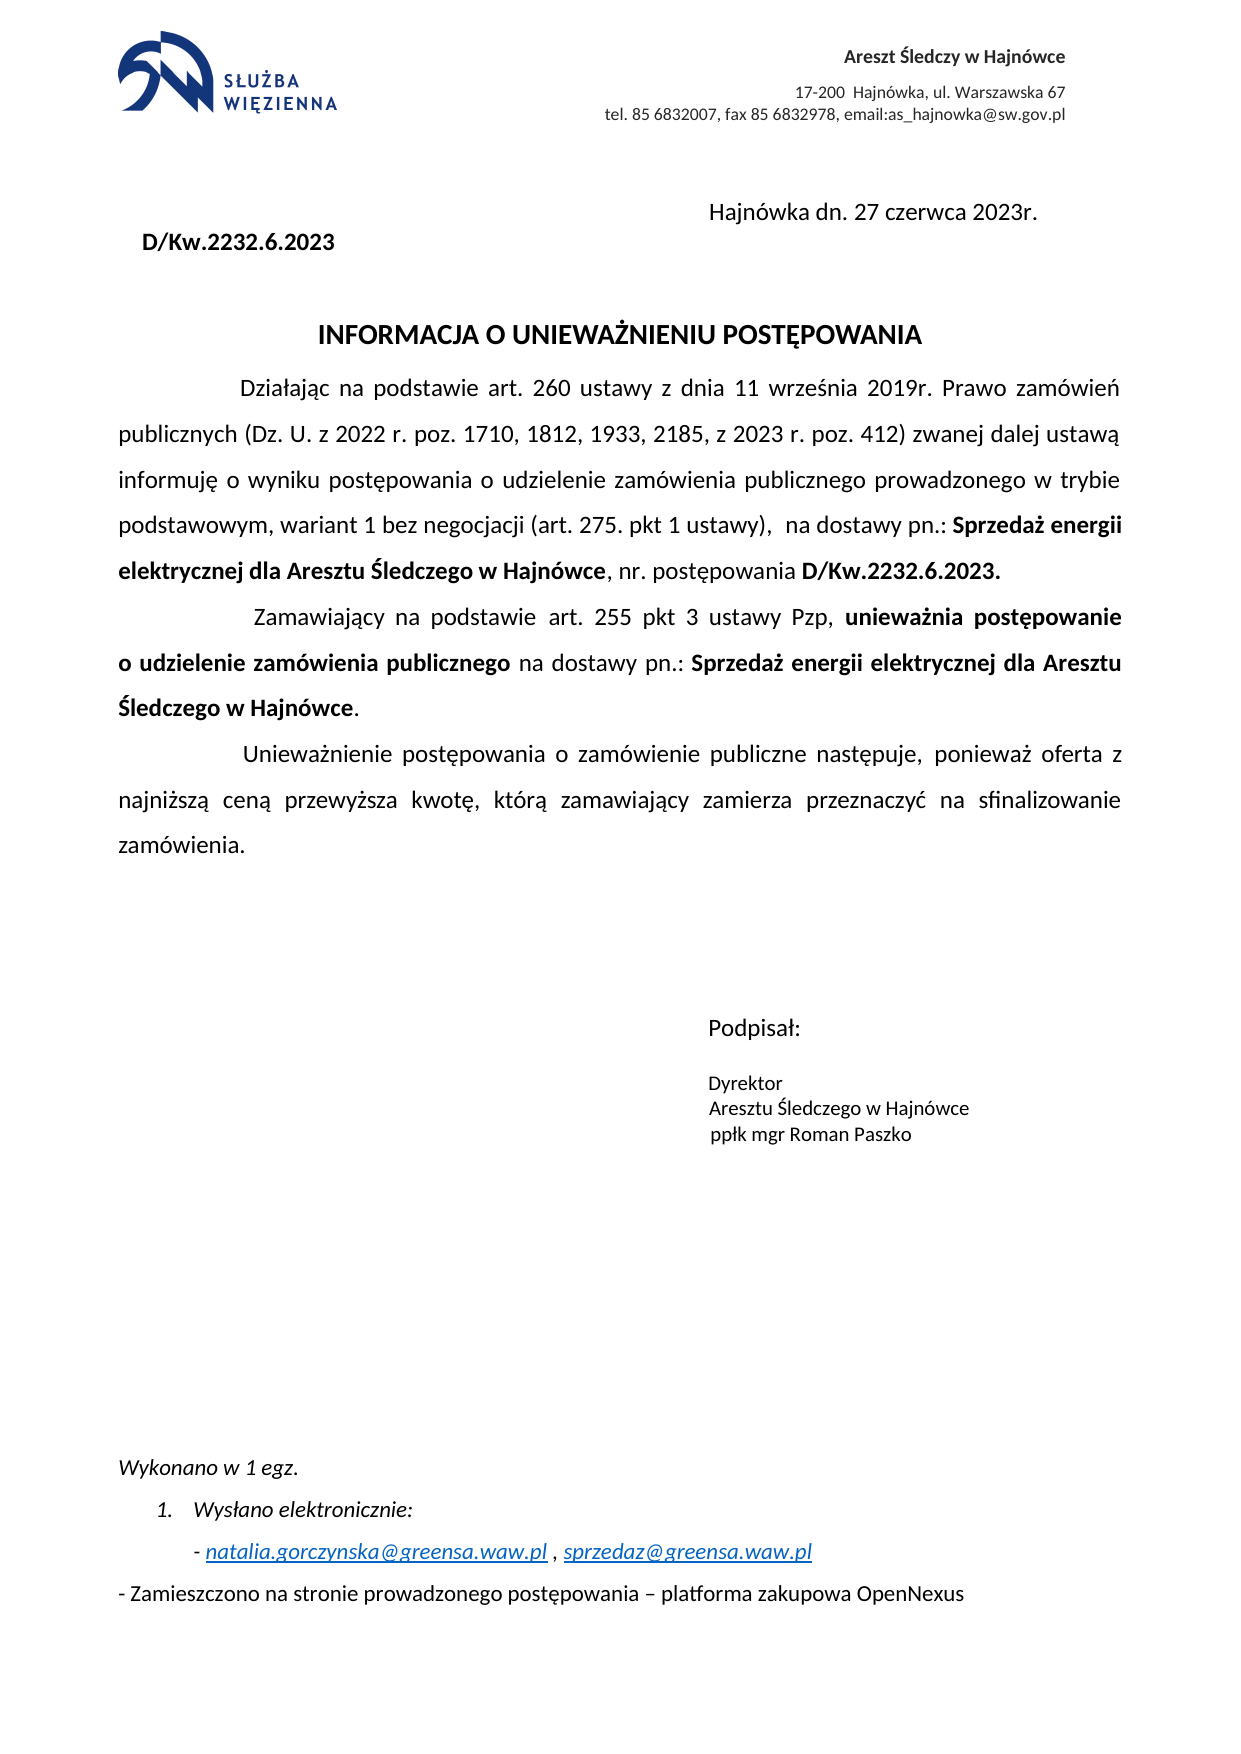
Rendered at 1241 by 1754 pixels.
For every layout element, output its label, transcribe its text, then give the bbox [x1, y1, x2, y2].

text Hajnówka dn. 27 czerwca 2023r. [118, 196, 1122, 226]
text ppłk mgr Roman Paszko [118, 1121, 1116, 1146]
list Wysłano elektronicznie: [156, 1495, 1116, 1523]
text - natalia.gorczynska@greensa.waw.pl , sprzedaz@greensa.waw.pl [193, 1537, 1116, 1565]
text Dyrektor [634, 1070, 1122, 1096]
text D/Kw.2232.6.2023 [142, 226, 1093, 257]
text Aresztu Śledczego w Hajnówce [118, 1096, 1122, 1121]
text Podpisał: [634, 1012, 1122, 1042]
text Wykonano w 1 egz. [118, 1453, 1116, 1481]
text INFORMACJA O UNIEWAŻNIENIU POSTĘPOWANIA [118, 316, 1122, 352]
text Zamawiający na podstawie art. 255 pkt 3 ustawy Pzp, unieważnia postępowanie o udzielenie zamówienia publicznego na dostawy pn.: Sprzedaż energii elektrycznej dla Aresztu Śledczego w Hajnówce. [118, 601, 1122, 723]
text Działając na podstawie art. 260 ustawy z dnia 11 września 2019r. Prawo zamówień publicznych (Dz. U. z 2022 r. poz. 1710, 1812, 1933, 2185, z 2023 r. poz. 412) zwanej dalej ustawą informuję o wyniku postępowania o udzielenie zamówienia publicznego prowadzonego w trybie podstawowym, wariant 1 bez negocjacji (art. 275. pkt 1 ustawy), na dostawy pn.: Sprzedaż energii elektrycznej dla Aresztu Śledczego w Hajnówce, nr. postępowania D/Kw.2232.6.2023. [118, 372, 1122, 586]
picture [118, 31, 337, 114]
text Unieważnienie postępowania o zamówienie publiczne następuje, ponieważ oferta z najniższą ceną przewyższa kwotę, którą zamawiający zamierza przeznaczyć na sfinalizowanie zamówienia. [118, 738, 1122, 860]
text - Zamieszczono na stronie prowadzonego postępowania – platforma zakupowa OpenNexus [118, 1579, 1116, 1607]
